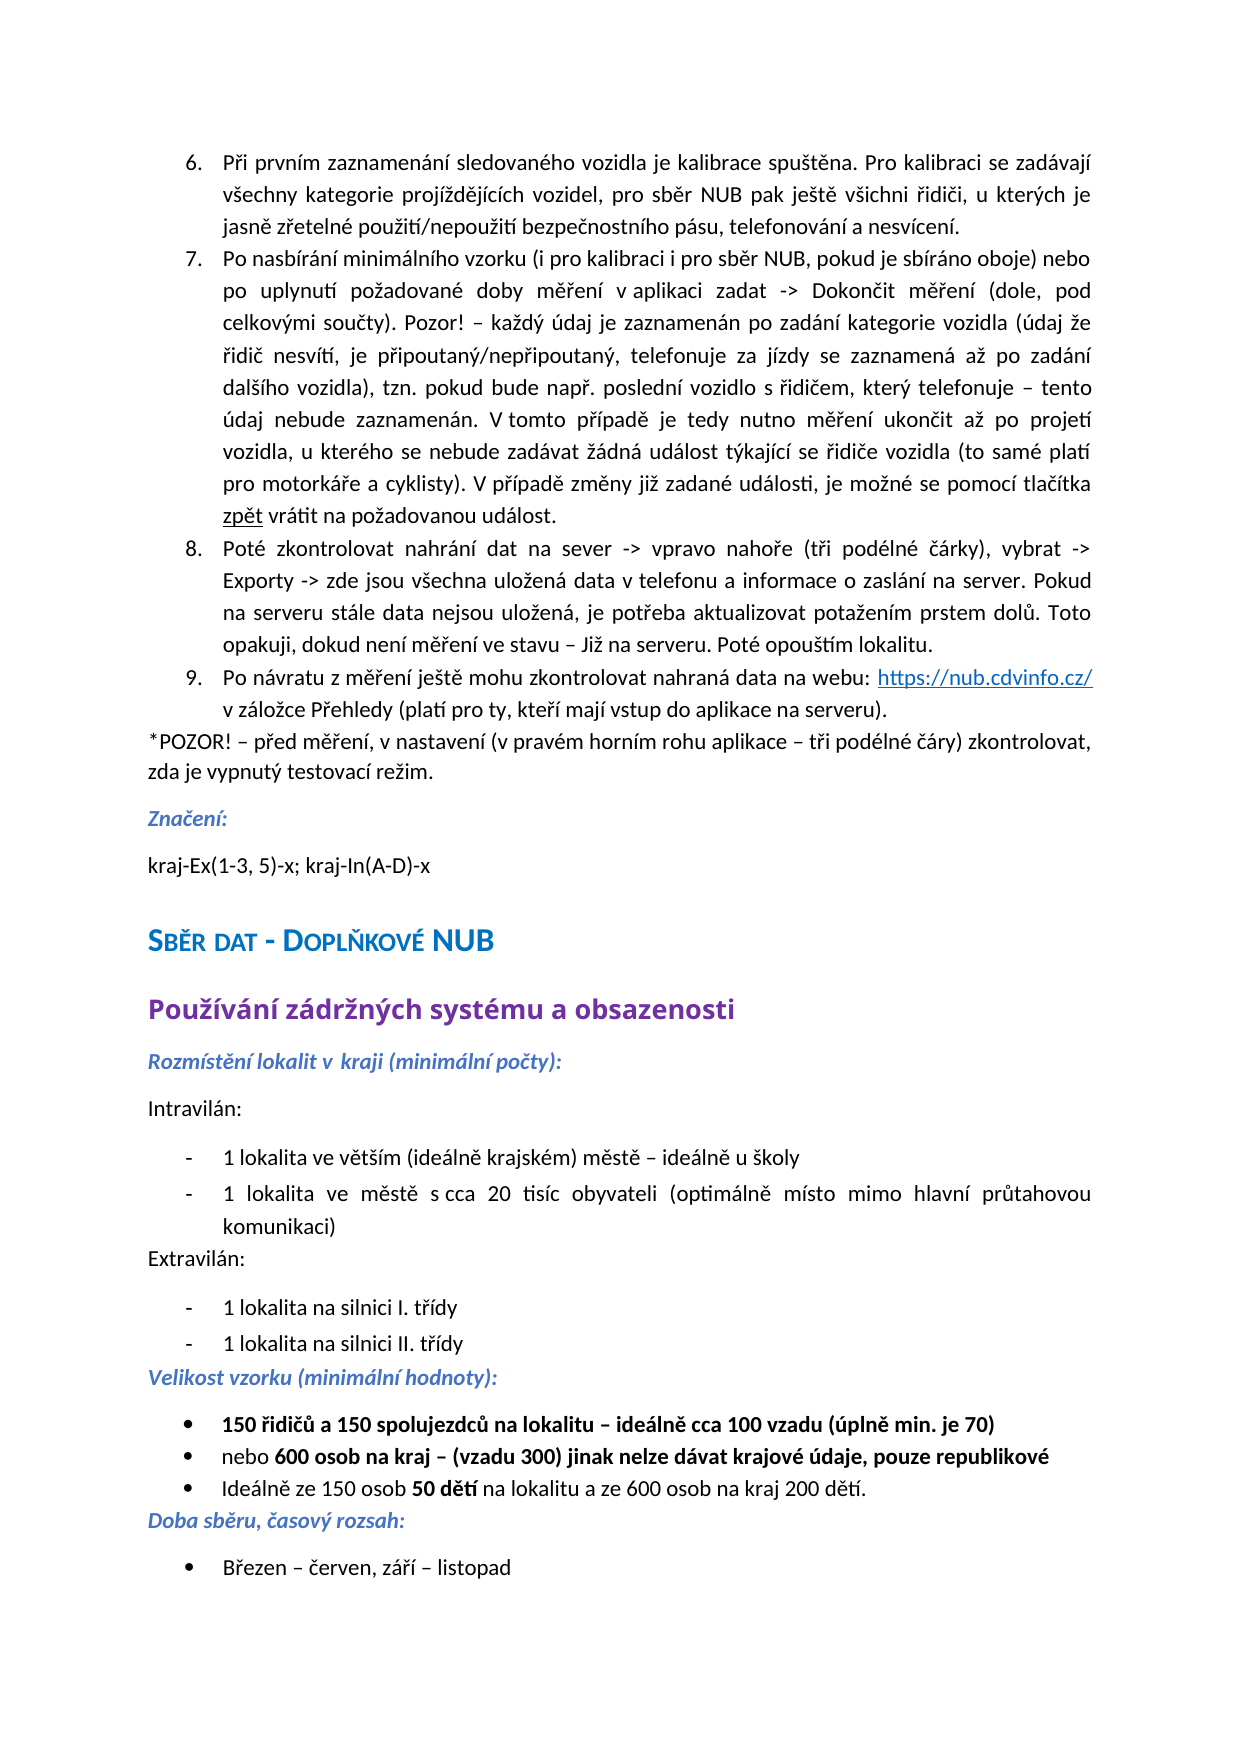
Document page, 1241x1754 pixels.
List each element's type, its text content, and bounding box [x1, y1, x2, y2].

list Po nasbírání minimálního vzorku (i pro kalibraci i pro sběr NUB, pokud je sbíráno oboje) nebo po uplynutí požadované doby měření v aplikaci zadat -> Dokončit měření (dole, pod celkovými součty). Pozor! – každý údaj je zaznamenán po zadání kategorie vozidla (údaj že řidič nesvítí, je připoutaný/nepřipoutaný, telefonuje za jízdy se zaznamená až po zadání dalšího vozidla), tzn. pokud bude např. poslední vozidlo s řidičem, který telefonuje – tento údaj nebude zaznamenán. V tomto případě je tedy nutno měření ukončit až po projetí vozidla, u kterého se nebude zadávat žádná událost týkající se řidiče vozidla (to samé platí pro motorkáře a cyklisty). V případě změny již zadané události, je možné se pomocí tlačítka zpět vrátit na požadovanou událost. [185, 244, 1093, 530]
list Při prvním zaznamenání sledovaného vozidla je kalibrace spuštěna. Pro kalibraci se zadávají všechny kategorie projíždějících vozidel, pro sběr NUB pak ještě všichni řidiči, u kterých je jasně zřetelné použití/nepoužití bezpečnostního pásu, telefonování a nesvícení. [185, 148, 1093, 240]
list 150 řidičů a 150 spolujezdců na lokalitu – ideálně cca 100 vzadu (úplně min. je 70) [184, 1410, 1093, 1438]
list nebo 600 osob na kraj – (vzadu 300) jinak nelze dávat krajové údaje, pouze republikové [184, 1442, 1093, 1470]
list 1 lokalita na silnici II. třídy [185, 1327, 1093, 1358]
text Doba sběru, časový rozsah: [148, 1506, 1093, 1534]
text Rozmístění lokalit v kraji (minimální počty): [148, 1047, 1093, 1075]
text Používání zádržných systému a obsazenosti [148, 990, 1093, 1027]
text kraj-Ex(1-3, 5)-x; kraj-In(A-D)-x [148, 851, 1093, 879]
text Intravilán: [148, 1094, 1093, 1122]
list Poté zkontrolovat nahrání dat na sever -> vpravo nahoře (tři podélné čárky), vybrat -> Exporty -> zde jsou všechna uložená data v telefonu a informace o zaslání na server. Pokud na serveru stále data nejsou uložená, je potřeba aktualizovat potažením prstem dolů. Toto opakuji, dokud není měření ve stavu – Již na serveru. Poté opouštím lokalitu. [185, 534, 1093, 658]
list 1 lokalita ve větším (ideálně krajském) městě – ideálně u školy [185, 1141, 1093, 1172]
list Ideálně ze 150 osob 50 dětí na lokalitu a ze 600 osob na kraj 200 dětí. [184, 1474, 1093, 1502]
list 1 lokalita na silnici I. třídy [185, 1291, 1093, 1322]
text Značení: [148, 804, 1093, 832]
text Sběr dat - Doplňkové NUB [148, 919, 1093, 959]
list 1 lokalita ve městě s cca 20 tisíc obyvateli (optimálně místo mimo hlavní průtahovou komunikaci) [185, 1177, 1093, 1240]
list Po návratu z měření ještě mohu zkontrolovat nahraná data na webu: https://nub.cdvinfo.cz/ v záložce Přehledy (platí pro ty, kteří mají vstup do aplikace na serveru). [185, 663, 1093, 723]
text Velikost vzorku (minimální hodnoty): [148, 1363, 1093, 1391]
text Extravilán: [148, 1244, 1093, 1272]
list Březen – červen, září – listopad [185, 1553, 1093, 1581]
text *POZOR! – před měření, v nastavení (v pravém horním rohu aplikace – tři podélné čáry) zkontrolovat, zda je vypnutý testovací režim. [148, 727, 1093, 785]
